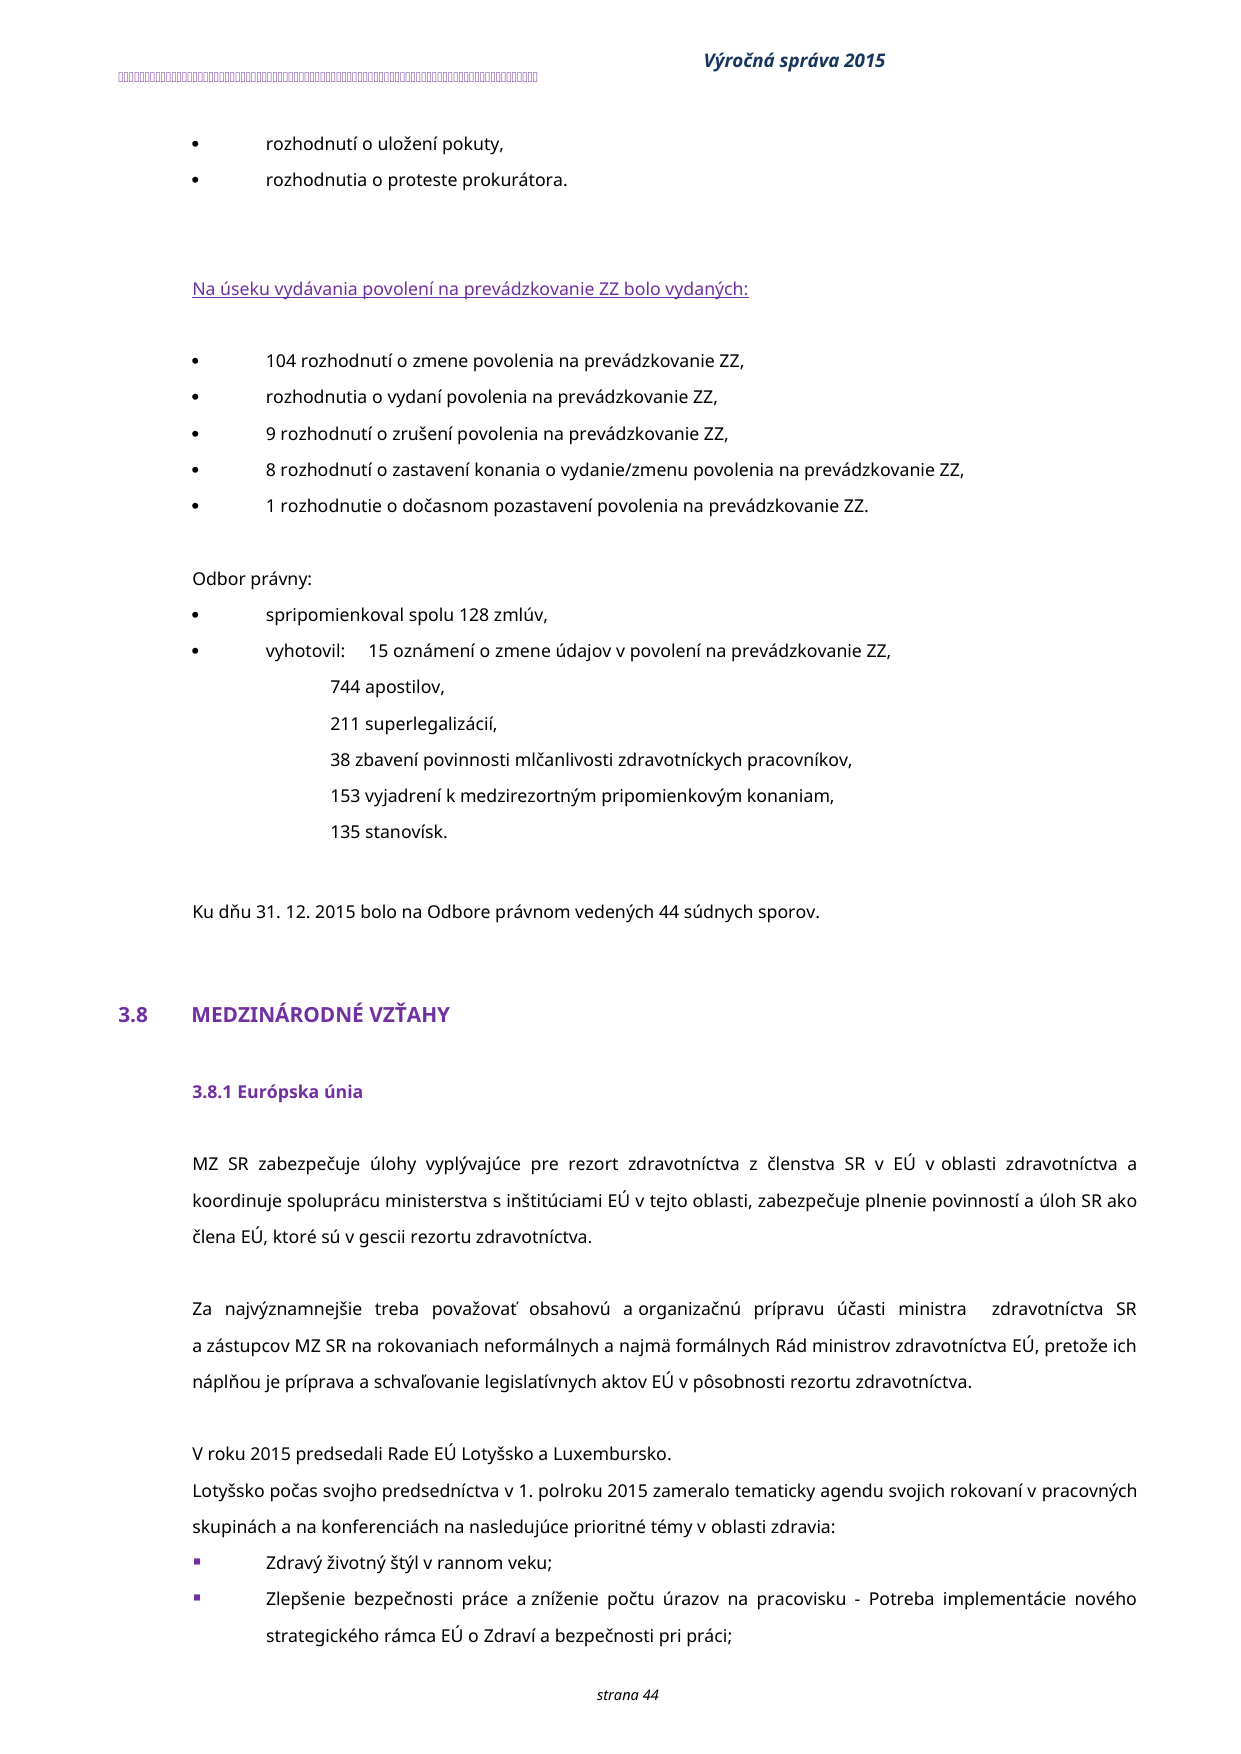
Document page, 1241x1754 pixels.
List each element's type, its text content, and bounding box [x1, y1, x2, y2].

text 3.8.1 Európska únia [192, 1079, 1137, 1103]
list rozhodnutia o proteste prokurátora. [192, 167, 1137, 192]
text Ku dňu 31. 12. 2015 bolo na Odbore právnom vedených 44 súdnych sporov. [192, 899, 1137, 923]
list Zdravý životný štýl v rannom veku; [192, 1551, 1137, 1575]
text 38 zbavení povinnosti mlčanlivosti zdravotníckych pracovníkov, [192, 747, 1137, 772]
text Odbor právny: [192, 566, 1137, 590]
list 9 rozhodnutí o zrušení povolenia na prevádzkovanie ZZ, [192, 421, 1137, 445]
list 104 rozhodnutí o zmene povolenia na prevádzkovanie ZZ, [192, 349, 1137, 373]
list rozhodnutí o uložení pokuty, [192, 131, 1137, 155]
text 3.8 MEDZINÁRODNÉ VZŤAHY [118, 1001, 1137, 1029]
list spripomienkoval spolu 128 zmlúv, [192, 602, 1137, 627]
text 744 apostilov, [192, 675, 1137, 699]
text Za najvýznamnejšie treba považovať obsahovú a organizačnú prípravu účasti ministra zdravotníctva SR a zástupcov MZ SR na rokovaniach neformálnych a najmä formálnych Rád ministrov zdravotníctva EÚ, pretože ich náplňou je príprava a schvaľovanie legislatívnych aktov EÚ v pôsobnosti rezortu zdravotníctva. [192, 1297, 1137, 1393]
list rozhodnutia o vydaní povolenia na prevádzkovanie ZZ, [192, 385, 1137, 409]
text 153 vyjadrení k medzirezortným pripomienkovým konaniam, [192, 784, 1137, 808]
text MZ SR zabezpečuje úlohy vyplývajúce pre rezort zdravotníctva z členstva SR v EÚ v oblasti zdravotníctva a koordinuje spoluprácu ministerstva s inštitúciami EÚ v tejto oblasti, zabezpečuje plnenie povinností a úloh SR ako člena EÚ, ktoré sú v gescii rezortu zdravotníctva. [192, 1152, 1137, 1248]
text 135 stanovísk. [192, 820, 1137, 844]
list 8 rozhodnutí o zastavení konania o vydanie/zmenu povolenia na prevádzkovanie ZZ, [192, 457, 1137, 482]
list 1 rozhodnutie o dočasnom pozastavení povolenia na prevádzkovanie ZZ. [192, 494, 1137, 518]
text Lotyšsko počas svojho predsedníctva v 1. polroku 2015 zameralo tematicky agendu svojich rokovaní v pracovných skupinách a na konferenciách na nasledujúce prioritné témy v oblasti zdravia: [192, 1478, 1137, 1538]
list vyhotovil: 15 oznámení o zmene údajov v povolení na prevádzkovanie ZZ, [192, 639, 1137, 663]
text Na úseku vydávania povolení na prevádzkovanie ZZ bolo vydaných: [192, 276, 1137, 300]
text 211 superlegalizácií, [192, 711, 1137, 735]
list Zlepšenie bezpečnosti práce a zníženie počtu úrazov na pracovisku - Potreba implementácie nového strategického rámca EÚ o Zdraví a bezpečnosti pri práci; [192, 1587, 1137, 1647]
text V roku 2015 predsedali Rade EÚ Lotyšsko a Luxembursko. [192, 1442, 1137, 1466]
